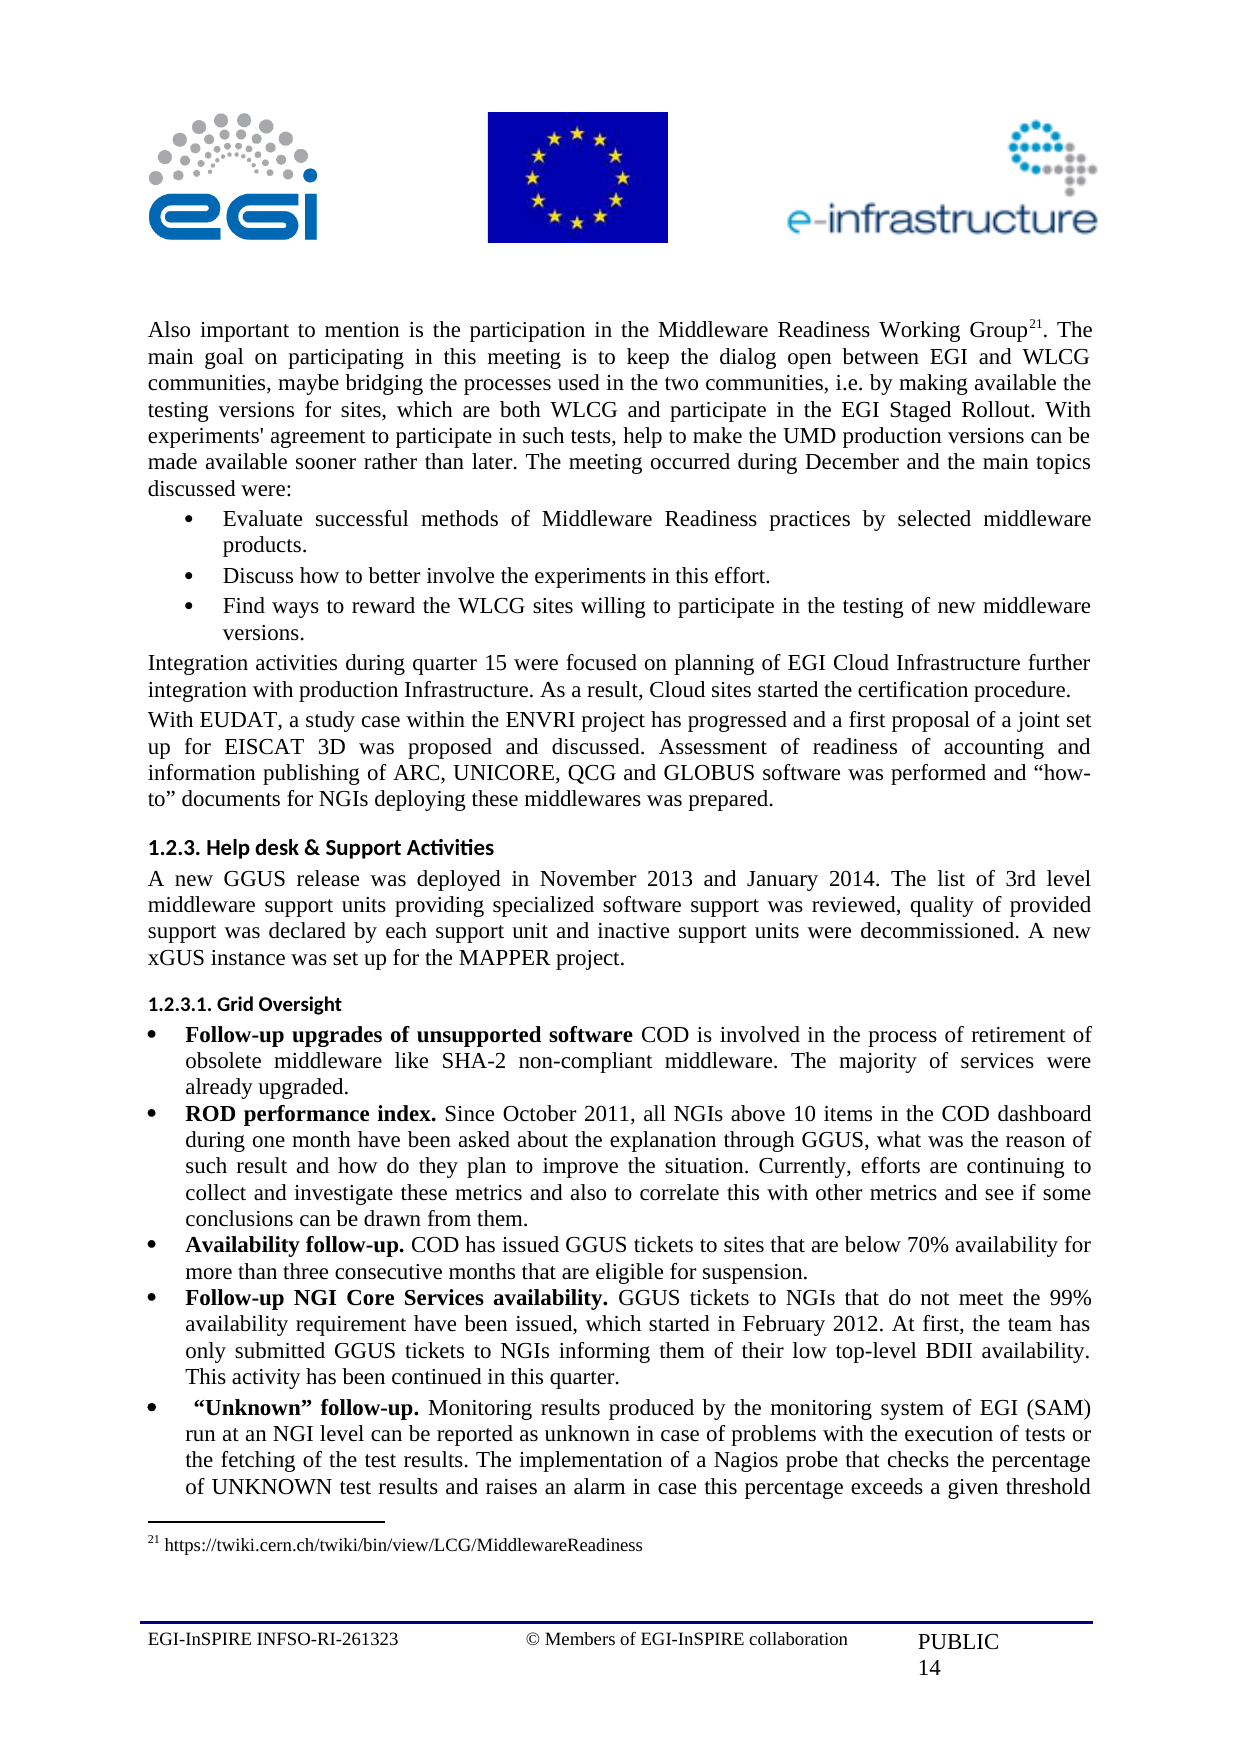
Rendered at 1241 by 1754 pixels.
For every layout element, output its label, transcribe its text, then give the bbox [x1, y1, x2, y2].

list Evaluate successful methods of Middleware Readiness practices by selected middleware products. [185, 505, 1093, 558]
text Also important to mention is the participation in the Middleware Readiness Working Group. The main goal on participating in this meeting is to keep the dialog open between EGI and WLCG communities, maybe bridging the processes used in the two communities, i.e. by making available the testing versions for sites, which are both WLCG and participate in the EGI Staged Rollout. With experiments' agreement to participate in such tests, help to make the UMD production versions can be made available sooner rather than later. The meeting occurred during December and the main topics discussed were: [148, 317, 1093, 501]
list Follow-up NGI Core Services availability. GGUS tickets to NGIs that do not meet the 99% availability requirement have been issued, which started in February 2012. At first, the team has only submitted GGUS tickets to NGIs informing them of their low top-level BDII availability. This activity has been continued in this quarter. [148, 1284, 1093, 1389]
subtitle Help desk & Support Activities [148, 833, 1093, 861]
list ROD performance index. Since October 2011, all NGIs above 10 items in the COD dashboard during one month have been asked about the explanation through GGUS, what was the reason of such result and how do they plan to improve the situation. Currently, efforts are continuing to collect and investigate these metrics and also to correlate this with other metrics and see if some conclusions can be drawn from them. [148, 1100, 1093, 1231]
picture [487, 112, 668, 243]
list Follow-up upgrades of unsupported software COD is involved in the process of retirement of obsolete middleware like SHA-2 non-compliant middleware. The majority of services were already upgraded. [148, 1021, 1093, 1100]
picture [780, 112, 1106, 243]
subtitle Grid Oversight [148, 991, 1093, 1016]
list Find ways to reward the WLCG sites willing to participate in the testing of new middleware versions. [185, 593, 1093, 645]
text Integration activities during quarter 15 were focused on planning of EGI Cloud Infrastructure further integration with production Infrastructure. As a result, Cloud sites started the certification procedure. [148, 649, 1093, 702]
picture [147, 112, 319, 242]
text With EUDAT, a study case within the ENVRI project has progressed and a first proposal of a joint set up for EISCAT 3D was proposed and discussed. Assessment of readiness of accounting and information publishing of ARC, UNICORE, QCG and GLOBUS software was performed and “how-to” documents for NGIs deploying these middlewares was prepared. [148, 706, 1093, 812]
list Discuss how to better involve the experiments in this effort. [185, 562, 1093, 588]
list Availability follow-up. COD has issued GGUS tickets to sites that are below 70% availability for more than three consecutive months that are eligible for suspension. [148, 1231, 1093, 1284]
text A new GGUS release was deployed in November 2013 and January 2014. The list of 3rd level middleware support units providing specialized software support was reviewed, quality of provided support was declared by each support unit and inactive support units were decommissioned. A new xGUS instance was set up for the MAPPER project. [148, 865, 1093, 970]
